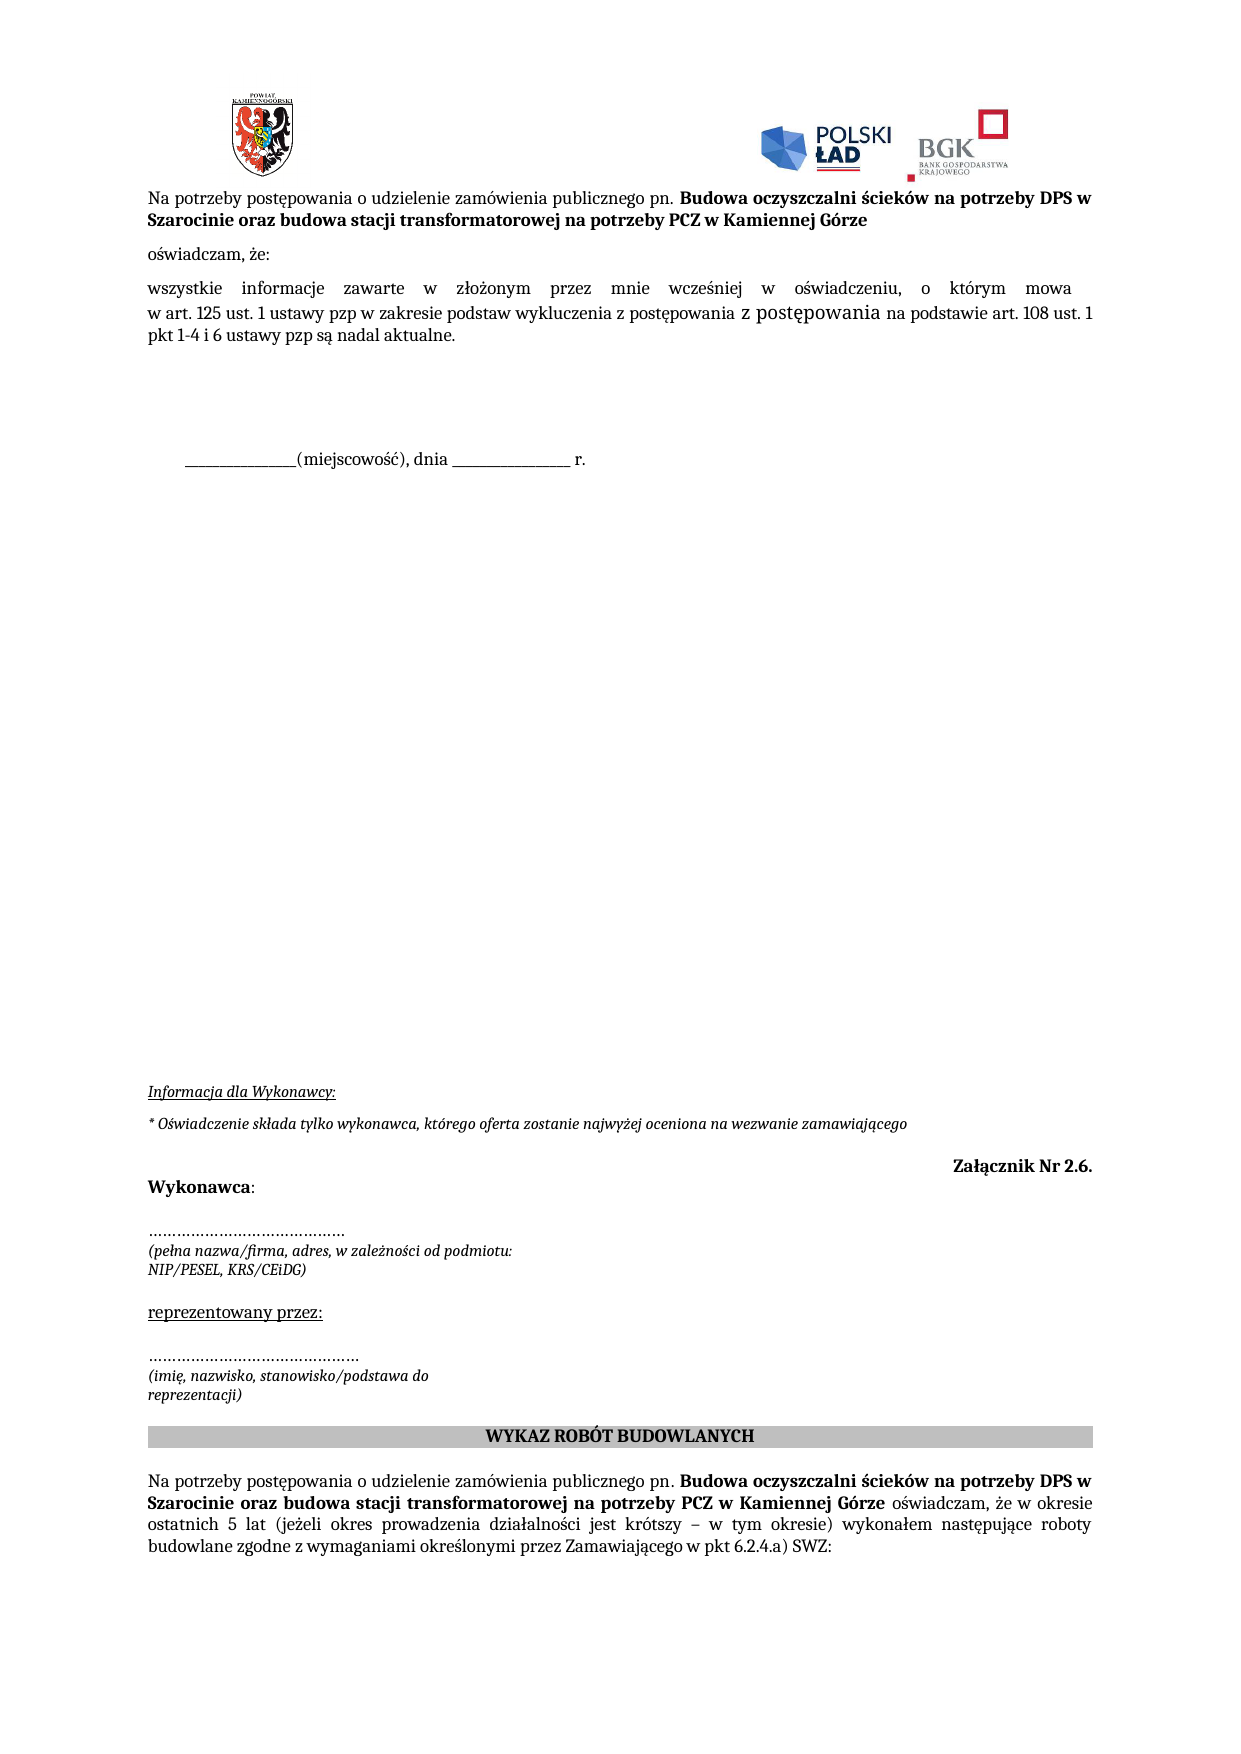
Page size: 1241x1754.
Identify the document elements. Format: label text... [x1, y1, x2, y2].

text Informacja dla Wykonawcy: [148, 1083, 1093, 1102]
text NIP/PESEL, KRS/CEiDG) [148, 1261, 1093, 1280]
text Załącznik Nr 2.6. [148, 1155, 1093, 1177]
text Na potrzeby postępowania o udzielenie zamówienia publicznego pn. Budowa oczyszczalni ścieków na potrzeby DPS w Szarocinie oraz budowa stacji transformatorowej na potrzeby PCZ w Kamiennej Górze [148, 188, 1093, 231]
text * Oświadczenie składa tylko wykonawca, którego oferta zostanie najwyżej oceniona na wezwanie zamawiającego [148, 1114, 1093, 1134]
picture [216, 73, 311, 188]
text Na potrzeby postępowania o udzielenie zamówienia publicznego pn. Budowa oczyszczalni ścieków na potrzeby DPS w Szarocinie oraz budowa stacji transformatorowej na potrzeby PCZ w Kamiennej Górze oświadczam, że w okresie ostatnich 5 lat (jeżeli okres prowadzenia działalności jest krótszy – w tym okresie) wykonałem następujące roboty budowlane zgodne z wymaganiami określonymi przez Zamawiającego w pkt 6.2.4.a) SWZ: [148, 1471, 1093, 1557]
text reprezentowany przez: [148, 1301, 1093, 1323]
text (imię, nazwisko, stanowisko/podstawa do reprezentacji) [148, 1366, 472, 1404]
text ________________(miejscowość), dnia _________________ r. [148, 448, 1093, 470]
text WYKAZ ROBÓT BUDOWLANYCH [148, 1426, 1093, 1448]
text wszystkie informacje zawarte w złożonym przez mnie wcześniej w oświadczeniu, o którym mowa w art. 125 ust. 1 ustawy pzp w zakresie podstaw wykluczenia z postępowania z postępowania na podstawie art. 108 ust. 1 pkt 1-4 i 6 ustawy pzp są nadal aktualne. [148, 277, 1093, 346]
text oświadczam, że: [148, 243, 1093, 265]
text ……………………………………… [148, 1344, 472, 1366]
text Wykonawca: [148, 1177, 1093, 1198]
text (pełna nazwa/firma, adres, w zależności od podmiotu: [148, 1242, 1093, 1261]
text …………………………………… [148, 1220, 472, 1242]
